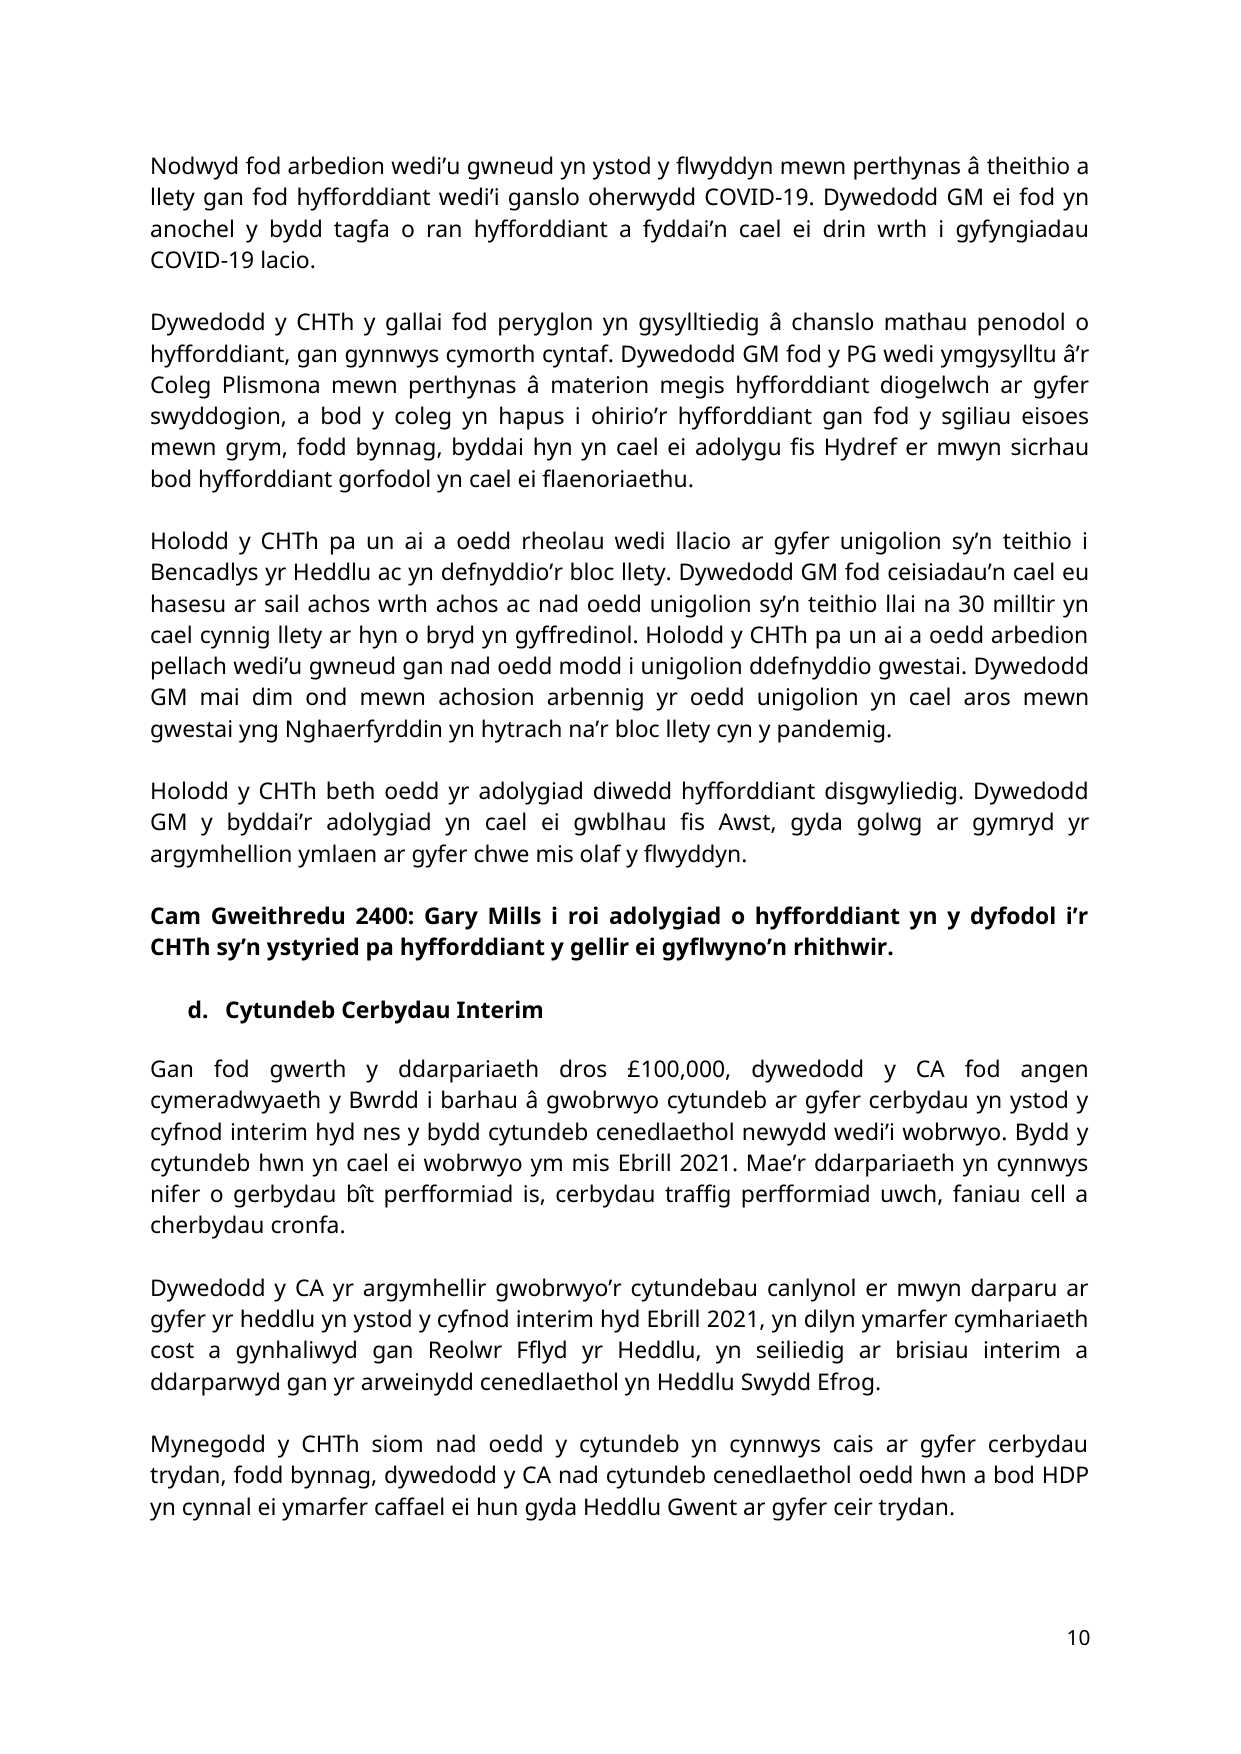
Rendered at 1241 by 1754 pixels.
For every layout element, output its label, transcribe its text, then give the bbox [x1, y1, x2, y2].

text Dywedodd y CHTh y gallai fod peryglon yn gysylltiedig â chanslo mathau penodol o hyfforddiant, gan gynnwys cymorth cyntaf. Dywedodd GM fod y PG wedi ymgysylltu â’r Coleg Plismona mewn perthynas â materion megis hyfforddiant diogelwch ar gyfer swyddogion, a bod y coleg yn hapus i ohirio’r hyfforddiant gan fod y sgiliau eisoes mewn grym, fodd bynnag, byddai hyn yn cael ei adolygu fis Hydref er mwyn sicrhau bod hyfforddiant gorfodol yn cael ei flaenoriaethu. [150, 306, 1090, 494]
list Cytundeb Cerbydau Interim [187, 994, 1090, 1025]
text Holodd y CHTh pa un ai a oedd rheolau wedi llacio ar gyfer unigolion sy’n teithio i Bencadlys yr Heddlu ac yn defnyddio’r bloc llety. Dywedodd GM fod ceisiadau’n cael eu hasesu ar sail achos wrth achos ac nad oedd unigolion sy’n teithio llai na 30 milltir yn cael cynnig llety ar hyn o bryd yn gyffredinol. Holodd y CHTh pa un ai a oedd arbedion pellach wedi’u gwneud gan nad oedd modd i unigolion ddefnyddio gwestai. Dywedodd GM mai dim ond mewn achosion arbennig yr oedd unigolion yn cael aros mewn gwestai yng Nghaerfyrddin yn hytrach na’r bloc llety cyn y pandemig. [150, 525, 1090, 744]
text Nodwyd fod arbedion wedi’u gwneud yn ystod y flwyddyn mewn perthynas â theithio a llety gan fod hyfforddiant wedi’i ganslo oherwydd COVID-19. Dywedodd GM ei fod yn anochel y bydd tagfa o ran hyfforddiant a fyddai’n cael ei drin wrth i gyfyngiadau COVID-19 lacio. [150, 150, 1090, 275]
text Mynegodd y CHTh siom nad oedd y cytundeb yn cynnwys cais ar gyfer cerbydau trydan, fodd bynnag, dywedodd y CA nad cytundeb cenedlaethol oedd hwn a bod HDP yn cynnal ei ymarfer caffael ei hun gyda Heddlu Gwent ar gyfer ceir trydan. [150, 1428, 1090, 1522]
text Cam Gweithredu 2400: Gary Mills i roi adolygiad o hyfforddiant yn y dyfodol i’r CHTh sy’n ystyried pa hyfforddiant y gellir ei gyflwyno’n rhithwir. [150, 900, 1090, 962]
text Holodd y CHTh beth oedd yr adolygiad diwedd hyfforddiant disgwyliedig. Dywedodd GM y byddai’r adolygiad yn cael ei gwblhau fis Awst, gyda golwg ar gymryd yr argymhellion ymlaen ar gyfer chwe mis olaf y flwyddyn. [150, 775, 1090, 869]
text Dywedodd y CA yr argymhellir gwobrwyo’r cytundebau canlynol er mwyn darparu ar gyfer yr heddlu yn ystod y cyfnod interim hyd Ebrill 2021, yn dilyn ymarfer cymhariaeth cost a gynhaliwyd gan Reolwr Fflyd yr Heddlu, yn seiliedig ar brisiau interim a ddarparwyd gan yr arweinydd cenedlaethol yn Heddlu Swydd Efrog. [150, 1272, 1090, 1397]
text Gan fod gwerth y ddarpariaeth dros £100,000, dywedodd y CA fod angen cymeradwyaeth y Bwrdd i barhau â gwobrwyo cytundeb ar gyfer cerbydau yn ystod y cyfnod interim hyd nes y bydd cytundeb cenedlaethol newydd wedi’i wobrwyo. Bydd y cytundeb hwn yn cael ei wobrwyo ym mis Ebrill 2021. Mae’r ddarpariaeth yn cynnwys nifer o gerbydau bît perfformiad is, cerbydau traffig perfformiad uwch, faniau cell a cherbydau cronfa. [150, 1053, 1090, 1241]
